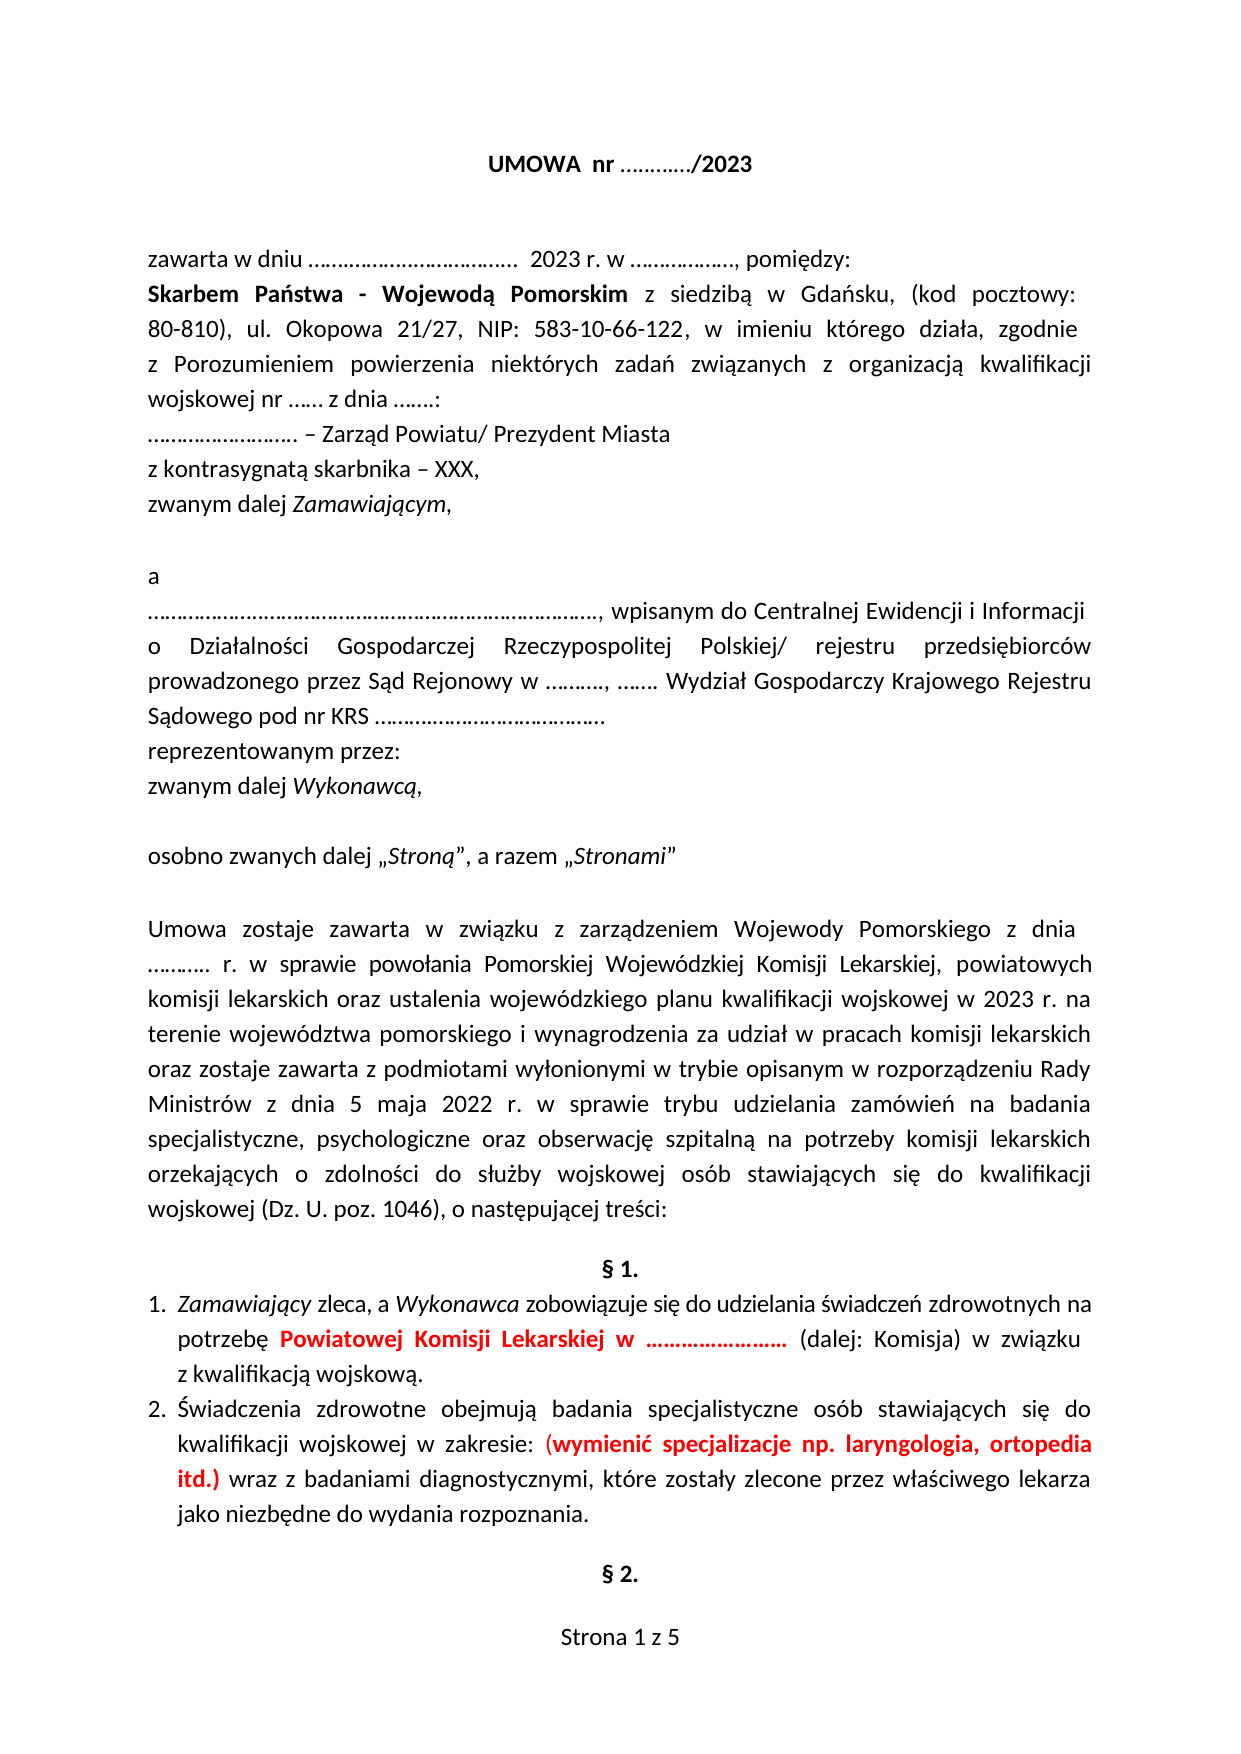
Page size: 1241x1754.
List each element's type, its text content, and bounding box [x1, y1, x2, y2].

text …………………….. – Zarząd Powiatu/ Prezydent Miasta [148, 418, 1092, 448]
text § 2. [148, 1558, 1092, 1588]
list Zamawiający zleca, a Wykonawca zobowiązuje się do udzielania świadczeń zdrowotnych na potrzebę Powiatowej Komisji Lekarskiej w …………………… (dalej: Komisja) w związku z kwalifikacją wojskową. [148, 1288, 1092, 1388]
text ………………..…………………………………………………., wpisanym do Centralnej Ewidencji i Informacji o Działalności Gospodarczej Rzeczypospolitej Polskiej/ rejestru przedsiębiorców prowadzonego przez Sąd Rejonowy w ………., ……. Wydział Gospodarczy Krajowego Rejestru Sądowego pod nr KRS ……….………………………… [148, 595, 1092, 731]
text Skarbem Państwa - Wojewodą Pomorskim z siedzibą w Gdańsku, (kod pocztowy: 80-810), ul. Okopowa 21/27, NIP: 583-10-66-122, w imieniu którego działa, zgodnie z Porozumieniem powierzenia niektórych zadań związanych z organizacją kwalifikacji wojskowej nr …… z dnia …….: [148, 278, 1092, 413]
list Świadczenia zdrowotne obejmują badania specjalistyczne osób stawiających się do kwalifikacji wojskowej w zakresie: (wymienić specjalizacje np. laryngologia, ortopedia itd.) wraz z badaniami diagnostycznymi, które zostały zlecone przez właściwego lekarza jako niezbędne do wydania rozpoznania. [148, 1393, 1092, 1528]
text reprezentowanym przez: [148, 735, 1092, 766]
text osobno zwanych dalej „Stroną”, a razem „Stronami” [148, 840, 1092, 871]
text Umowa zostaje zawarta w związku z zarządzeniem Wojewody Pomorskiego z dnia ……….. r. w sprawie powołania Pomorskiej Wojewódzkiej Komisji Lekarskiej, powiatowych komisji lekarskich oraz ustalenia wojewódzkiego planu kwalifikacji wojskowej w 2023 r. na terenie województwa pomorskiego i wynagrodzenia za udział w pracach komisji lekarskich oraz zostaje zawarta z podmiotami wyłonionymi w trybie opisanym w rozporządzeniu Rady Ministrów z dnia 5 maja 2022 r. w sprawie trybu udzielania zamówień na badania specjalistyczne, psychologiczne oraz obserwację szpitalną na potrzeby komisji lekarskich orzekających o zdolności do służby wojskowej osób stawiających się do kwalifikacji wojskowej (Dz. U. poz. 1046), o następującej treści: [148, 913, 1092, 1223]
text § 1. [148, 1253, 1092, 1283]
text zwanym dalej Wykonawcą, [148, 770, 1092, 801]
text zwanym dalej Zamawiającym, [148, 488, 1092, 518]
text UMOWA nr …..….…/2023 [148, 148, 1092, 178]
text a [148, 560, 1092, 591]
text z kontrasygnatą skarbnika – XXX, [148, 453, 1092, 483]
text zawarta w dniu …….………..……………... 2023 r. w ………………, pomiędzy: [148, 243, 1092, 273]
